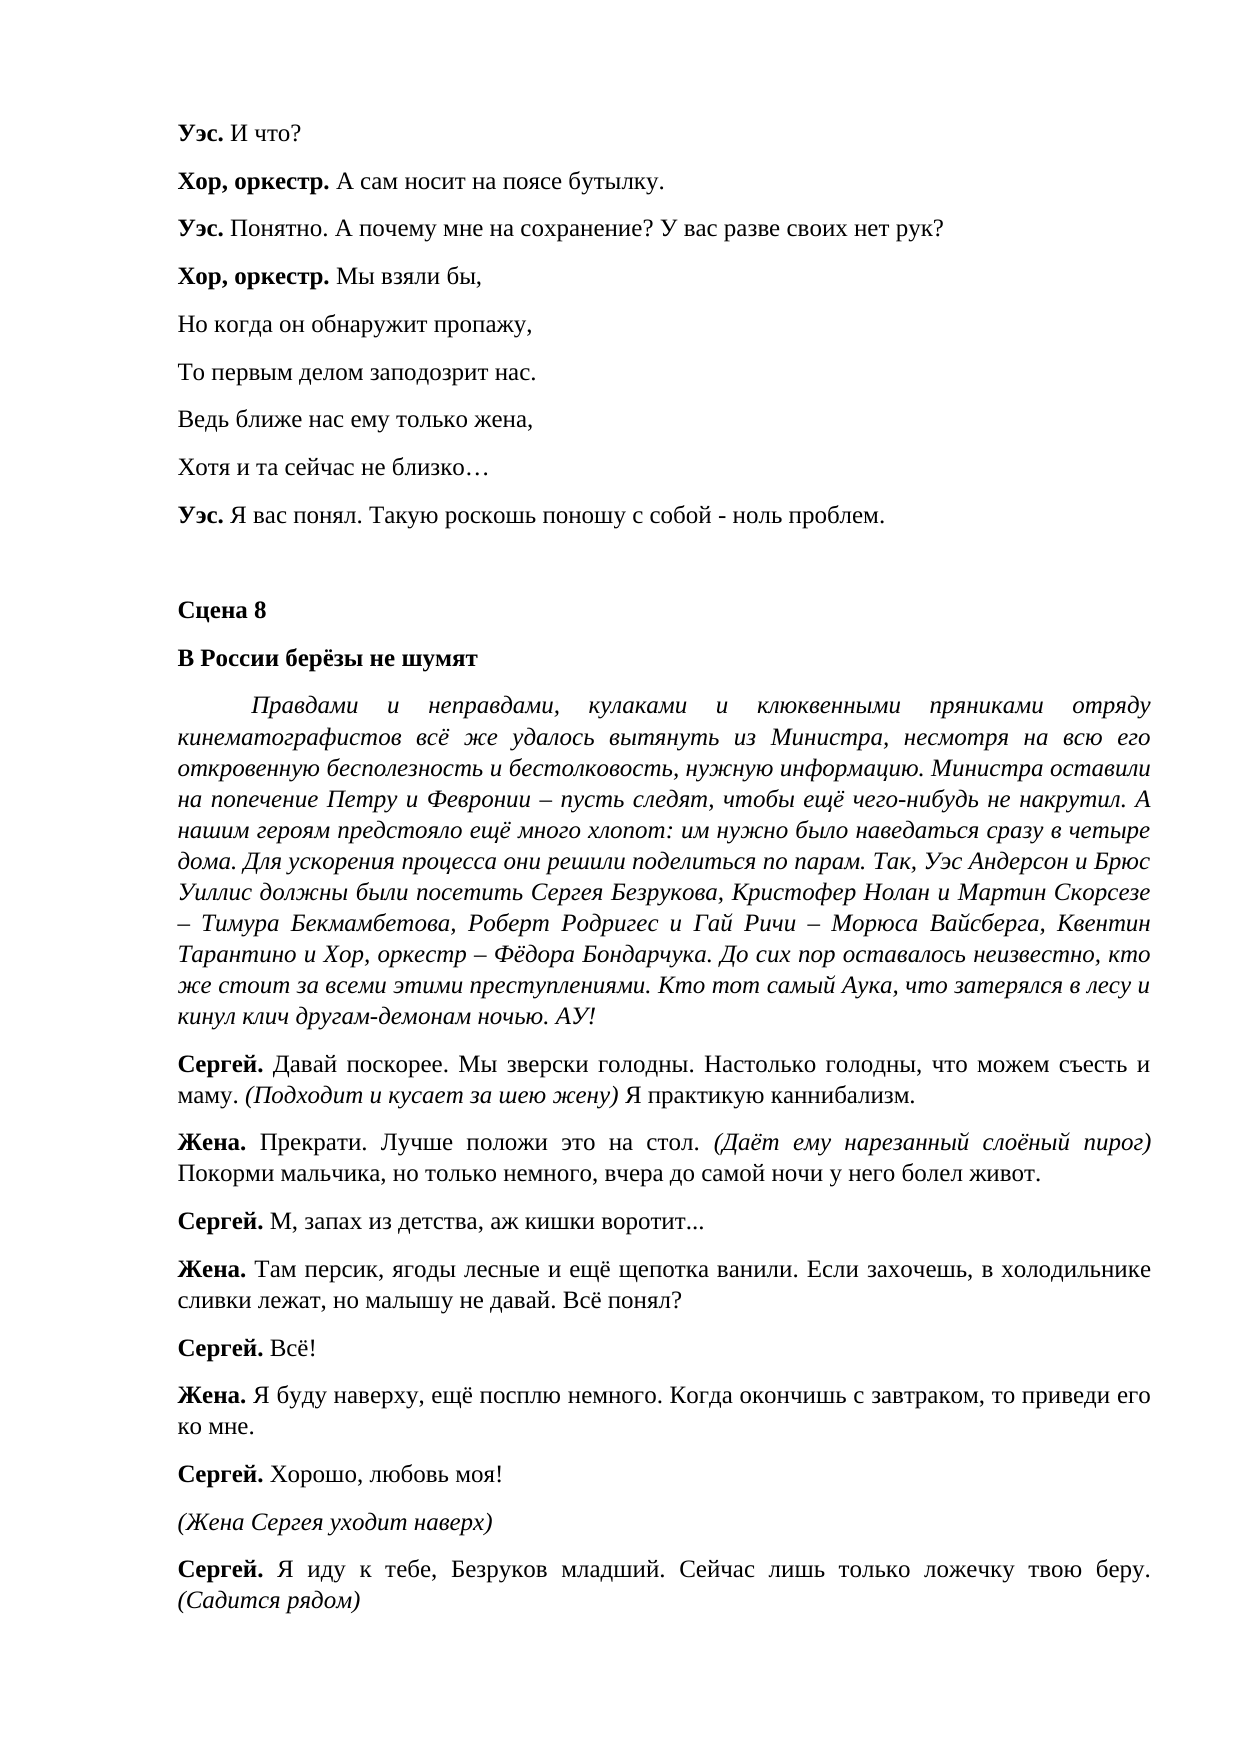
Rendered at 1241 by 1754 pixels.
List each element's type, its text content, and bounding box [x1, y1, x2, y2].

text Хор, оркестр. Мы взяли бы, [177, 261, 1152, 290]
text Но когда он обнаружит пропажу, [177, 309, 1152, 338]
text Ведь ближе нас ему только жена, [177, 404, 1152, 433]
text Сцена 8 [177, 595, 1152, 624]
text То первым делом заподозрит нас. [177, 357, 1152, 385]
text Жена. Я буду наверху, ещё посплю немного. Когда окончишь с завтраком, то приведи его ко мне. [177, 1380, 1152, 1440]
text Правдами и неправдами, кулаками и клюквенными пряниками отряду кинематографистов всё же удалось вытянуть из Министра, несмотря на всю его откровенную бесполезность и бестолковость, нужную информацию. Министра оставили на попечение Петру и Февронии – пусть следят, чтобы ещё чего-нибудь не накрутил. А нашим героям предстояло ещё много хлопот: им нужно было наведаться сразу в четыре дома. Для ускорения процесса они решили поделиться по парам. Так, Уэс Андерсон и Брюс Уиллис должны были посетить Сергея Безрукова, Кристофер Нолан и Мартин Скорсезе – Тимура Бекмамбетова, Роберт Родригес и Гай Ричи – Морюса Вайсберга, Квентин Тарантино и Хор, оркестр – Фёдора Бондарчука. До сих пор оставалось неизвестно, кто же стоит за всеми этими преступлениями. Кто тот самый Аука, что затерялся в лесу и кинул клич другам-демонам ночью. АУ! [177, 691, 1152, 1030]
text В России берёзы не шумят [177, 643, 1152, 672]
text Хотя и та сейчас не близко… [177, 452, 1152, 481]
text Уэс. Я вас понял. Такую роскошь поношу с собой - ноль проблем. [177, 500, 1152, 528]
text Сергей. Всё! [177, 1333, 1152, 1361]
text Сергей. Хорошо, любовь моя! [177, 1459, 1152, 1488]
text Сергей. М, запах из детства, аж кишки воротит... [177, 1206, 1152, 1235]
text Сергей. Я иду к тебе, Безруков младший. Сейчас лишь только ложечку твою беру. (Садится рядом) [177, 1554, 1152, 1614]
text Жена. Прекрати. Лучше положи это на стол. (Даёт ему нарезанный слоёный пирог) Покорми мальчика, но только немного, вчера до самой ночи у него болел живот. [177, 1127, 1152, 1187]
text Хор, оркестр. А сам носит на поясе бутылку. [177, 166, 1152, 194]
text Сергей. Давай поскорее. Мы зверски голодны. Настолько голодны, что можем съесть и маму. (Подходит и кусает за шею жену) Я практикую каннибализм. [177, 1049, 1152, 1108]
text Уэс. Понятно. А почему мне на сохранение? У вас разве своих нет рук? [177, 213, 1152, 242]
text Уэс. И что? [177, 118, 1152, 147]
text Жена. Там персик, ягоды лесные и ещё щепотка ванили. Если захочешь, в холодильнике сливки лежат, но малышу не давай. Всё понял? [177, 1254, 1152, 1314]
text (Жена Сергея уходит наверх) [177, 1507, 1152, 1536]
